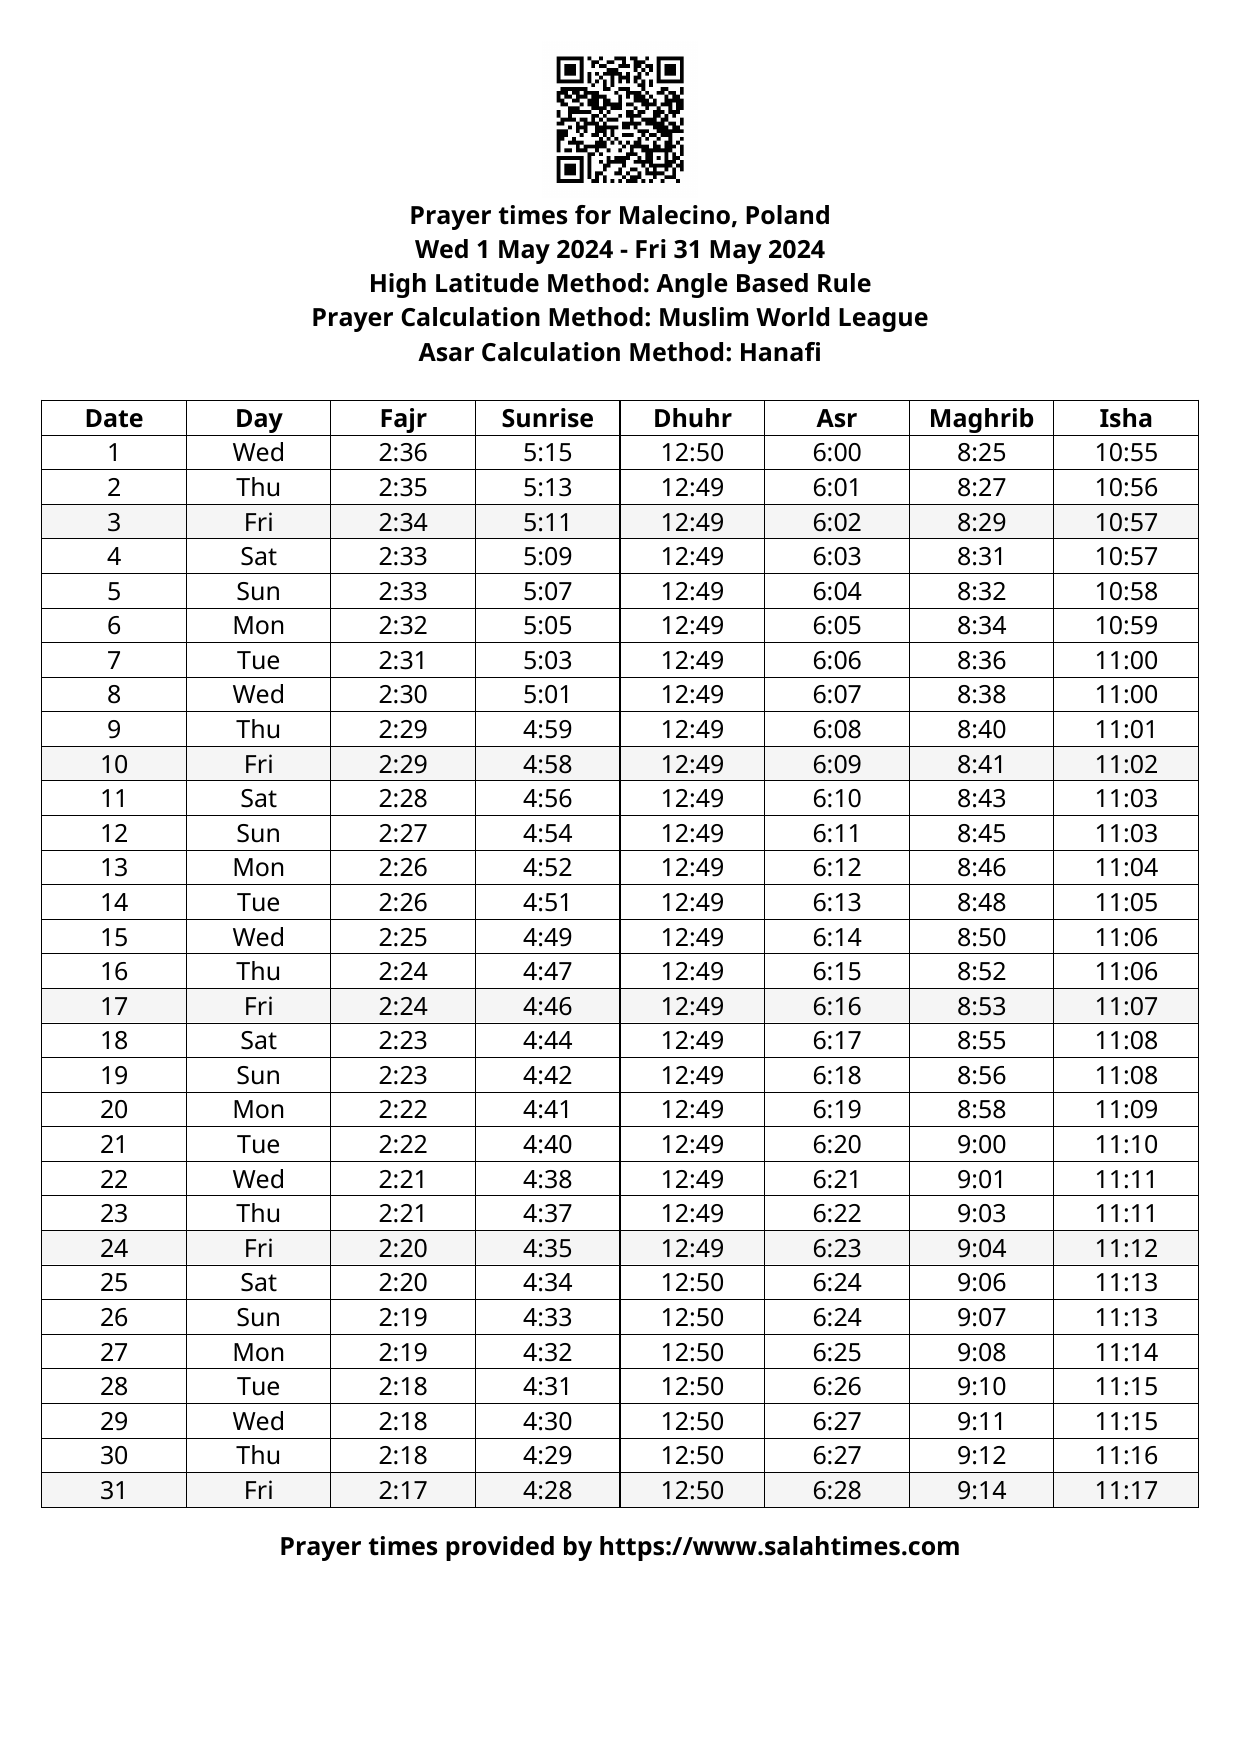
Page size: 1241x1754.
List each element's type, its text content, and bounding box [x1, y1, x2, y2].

table_cell 2:29 [331, 712, 475, 746]
table_cell 12:49 [621, 505, 764, 538]
table_cell 12:49 [621, 470, 764, 504]
table_cell 12:50 [621, 1266, 764, 1299]
table_cell 6:14 [765, 920, 909, 953]
table_cell 2:26 [331, 885, 475, 919]
table_cell 2:23 [331, 1058, 475, 1092]
table_header Date [42, 401, 186, 434]
table_cell 26 [42, 1300, 186, 1334]
table_cell 12:50 [621, 1404, 764, 1437]
table_cell 11:00 [1054, 678, 1198, 711]
table_cell 4:34 [476, 1266, 619, 1299]
table_header Asr [765, 401, 909, 434]
table_cell 6:13 [765, 885, 909, 919]
table_cell 12:49 [621, 1162, 764, 1195]
table_cell 11:09 [1054, 1093, 1198, 1126]
table_cell 11:10 [1054, 1127, 1198, 1161]
table_cell Mon [187, 851, 330, 884]
table_cell 9:03 [910, 1196, 1053, 1230]
table_cell 4:30 [476, 1404, 619, 1437]
table_cell 8:27 [910, 470, 1053, 504]
table_cell 9:11 [910, 1404, 1053, 1437]
table_cell 23 [42, 1196, 186, 1230]
table_cell 12:49 [621, 539, 764, 573]
table_cell 2:20 [331, 1231, 475, 1264]
table_cell 8:58 [910, 1093, 1053, 1126]
table_cell 12:50 [621, 1369, 764, 1403]
table_cell 2 [42, 470, 186, 504]
table_cell 2:28 [331, 781, 475, 815]
table_cell Fri [187, 747, 330, 780]
table_cell 6:24 [765, 1300, 909, 1334]
table_cell 8:32 [910, 574, 1053, 607]
table_cell 1 [42, 436, 186, 469]
table_cell Thu [187, 470, 330, 504]
table_cell 28 [42, 1369, 186, 1403]
table_cell 2:35 [331, 470, 475, 504]
table_cell 20 [42, 1093, 186, 1126]
table_cell 4:42 [476, 1058, 619, 1092]
table_cell 6:01 [765, 470, 909, 504]
table_cell 2:27 [331, 816, 475, 849]
table_cell 11:06 [1054, 954, 1198, 988]
table_cell 12:49 [621, 1127, 764, 1161]
table_cell 6:10 [765, 781, 909, 815]
table_cell 11 [42, 781, 186, 815]
text High Latitude Method: Angle Based Rule [42, 266, 1198, 300]
table_cell 11:08 [1054, 1024, 1198, 1057]
table_cell 4:28 [476, 1473, 619, 1507]
table_cell Mon [187, 609, 330, 642]
table_cell 12:50 [621, 1473, 764, 1507]
table_cell 16 [42, 954, 186, 988]
table_cell 6:17 [765, 1024, 909, 1057]
table_cell 30 [42, 1439, 186, 1472]
table_cell 8:56 [910, 1058, 1053, 1092]
table_cell 2:31 [331, 643, 475, 677]
table_cell 12:50 [621, 436, 764, 469]
table_cell 21 [42, 1127, 186, 1161]
table_cell Tue [187, 885, 330, 919]
table_cell 2:18 [331, 1404, 475, 1437]
table_cell 9:07 [910, 1300, 1053, 1334]
table_cell 12:49 [621, 885, 764, 919]
table_cell 6:05 [765, 609, 909, 642]
table_cell 2:33 [331, 539, 475, 573]
table_cell 10:55 [1054, 436, 1198, 469]
table_cell 2:24 [331, 954, 475, 988]
table_cell 8:50 [910, 920, 1053, 953]
table_cell 5:01 [476, 678, 619, 711]
table_cell 4 [42, 539, 186, 573]
table_cell 8:31 [910, 539, 1053, 573]
table_cell 12:49 [621, 1231, 764, 1264]
table_cell 12:50 [621, 1439, 764, 1472]
table_cell Wed [187, 1404, 330, 1437]
table_cell Mon [187, 1093, 330, 1126]
table_cell 2:20 [331, 1266, 475, 1299]
table_cell 11:06 [1054, 920, 1198, 953]
table_header Day [187, 401, 330, 434]
table_cell Fri [187, 1473, 330, 1507]
table_cell 12:49 [621, 816, 764, 849]
table_cell 9:10 [910, 1369, 1053, 1403]
text Asar Calculation Method: Hanafi [42, 334, 1198, 368]
table_cell 6:16 [765, 989, 909, 1022]
table_cell 10:56 [1054, 470, 1198, 504]
table_cell Thu [187, 712, 330, 746]
table_cell 17 [42, 989, 186, 1022]
table_cell 2:26 [331, 851, 475, 884]
table_cell 5 [42, 574, 186, 607]
table_cell 11:13 [1054, 1300, 1198, 1334]
table_cell 5:07 [476, 574, 619, 607]
table_cell 11:14 [1054, 1335, 1198, 1368]
table_cell 2:21 [331, 1196, 475, 1230]
table_cell 9:14 [910, 1473, 1053, 1507]
table_cell 4:47 [476, 954, 619, 988]
table_cell Sat [187, 781, 330, 815]
table_cell 12:49 [621, 1058, 764, 1092]
table_cell 6:09 [765, 747, 909, 780]
table_cell 11:16 [1054, 1439, 1198, 1472]
table_cell 12:49 [621, 1093, 764, 1126]
table_cell 10:57 [1054, 539, 1198, 573]
table_cell 6 [42, 609, 186, 642]
table_cell Mon [187, 1335, 330, 1368]
table_cell 6:00 [765, 436, 909, 469]
table_cell 12:49 [621, 954, 764, 988]
table_cell Tue [187, 643, 330, 677]
table_cell 12:49 [621, 920, 764, 953]
table_cell 5:03 [476, 643, 619, 677]
table_cell 2:24 [331, 989, 475, 1022]
table_cell 6:07 [765, 678, 909, 711]
table_cell 12:49 [621, 1196, 764, 1230]
table_cell 6:25 [765, 1335, 909, 1368]
table_cell 25 [42, 1266, 186, 1299]
table_cell 4:35 [476, 1231, 619, 1264]
table_cell 27 [42, 1335, 186, 1368]
table_cell 6:22 [765, 1196, 909, 1230]
table_cell 2:30 [331, 678, 475, 711]
table_cell 11:00 [1054, 643, 1198, 677]
table_cell Wed [187, 1162, 330, 1195]
table_cell 4:31 [476, 1369, 619, 1403]
table_cell 11:11 [1054, 1162, 1198, 1195]
table_cell 11:07 [1054, 989, 1198, 1022]
table_cell 11:03 [1054, 816, 1198, 849]
table_cell 12:50 [621, 1335, 764, 1368]
table_cell 4:38 [476, 1162, 619, 1195]
table_cell 2:22 [331, 1093, 475, 1126]
table_cell 6:15 [765, 954, 909, 988]
table_cell 6:18 [765, 1058, 909, 1092]
table_cell Thu [187, 1196, 330, 1230]
text Wed 1 May 2024 - Fri 31 May 2024 [42, 232, 1198, 266]
table_cell 6:24 [765, 1266, 909, 1299]
table_cell 11:01 [1054, 712, 1198, 746]
table_cell 4:46 [476, 989, 619, 1022]
table_cell Wed [187, 436, 330, 469]
table_cell 12:49 [621, 1024, 764, 1057]
table_cell 9:01 [910, 1162, 1053, 1195]
table_cell 9:00 [910, 1127, 1053, 1161]
text Prayer times provided by https://www.salahtimes.com [42, 1528, 1198, 1563]
table_cell 6:12 [765, 851, 909, 884]
table_cell 8:43 [910, 781, 1053, 815]
table_cell 9:06 [910, 1266, 1053, 1299]
table_cell Sun [187, 1300, 330, 1334]
table_cell 6:27 [765, 1439, 909, 1472]
text Prayer Calculation Method: Muslim World League [42, 300, 1198, 334]
table_cell 11:15 [1054, 1404, 1198, 1437]
table_cell 6:27 [765, 1404, 909, 1437]
table_cell Sun [187, 574, 330, 607]
table_cell 6:23 [765, 1231, 909, 1264]
table_cell 8 [42, 678, 186, 711]
table_cell 11:11 [1054, 1196, 1198, 1230]
table_cell 4:44 [476, 1024, 619, 1057]
table_cell Wed [187, 678, 330, 711]
table_cell 2:33 [331, 574, 475, 607]
table_cell 6:21 [765, 1162, 909, 1195]
table_cell 12:50 [621, 1300, 764, 1334]
table_cell 6:08 [765, 712, 909, 746]
table_cell 2:22 [331, 1127, 475, 1161]
table_cell Fri [187, 1231, 330, 1264]
table_cell 2:19 [331, 1300, 475, 1334]
picture [542, 41, 699, 198]
table_cell 4:37 [476, 1196, 619, 1230]
table_header Fajr [331, 401, 475, 434]
table_cell Sat [187, 1266, 330, 1299]
table_cell 8:40 [910, 712, 1053, 746]
table_cell Thu [187, 954, 330, 988]
table_cell 10:57 [1054, 505, 1198, 538]
table_cell 4:58 [476, 747, 619, 780]
table_cell 12:49 [621, 574, 764, 607]
table_cell 2:36 [331, 436, 475, 469]
table_cell 8:53 [910, 989, 1053, 1022]
table_cell Fri [187, 989, 330, 1022]
table_cell 5:11 [476, 505, 619, 538]
table_cell 4:52 [476, 851, 619, 884]
table_cell 6:26 [765, 1369, 909, 1403]
table_cell 8:38 [910, 678, 1053, 711]
table_cell Sat [187, 539, 330, 573]
table_cell 15 [42, 920, 186, 953]
table_cell 12:49 [621, 643, 764, 677]
table_cell 8:29 [910, 505, 1053, 538]
table_cell 4:32 [476, 1335, 619, 1368]
table_cell 8:45 [910, 816, 1053, 849]
table_cell 22 [42, 1162, 186, 1195]
table_cell 4:54 [476, 816, 619, 849]
table_cell 31 [42, 1473, 186, 1507]
table_cell Sun [187, 1058, 330, 1092]
table_cell 12:49 [621, 747, 764, 780]
table_cell 13 [42, 851, 186, 884]
table_cell 11:03 [1054, 781, 1198, 815]
table_cell 2:18 [331, 1369, 475, 1403]
table_cell 12:49 [621, 851, 764, 884]
table_cell 4:51 [476, 885, 619, 919]
table_cell 4:40 [476, 1127, 619, 1161]
table_cell 11:04 [1054, 851, 1198, 884]
table_cell 6:20 [765, 1127, 909, 1161]
table_header Maghrib [910, 401, 1053, 434]
table_cell 6:06 [765, 643, 909, 677]
table_cell 2:17 [331, 1473, 475, 1507]
table_cell Tue [187, 1127, 330, 1161]
table_cell 29 [42, 1404, 186, 1437]
table_cell 2:23 [331, 1024, 475, 1057]
table_header Dhuhr [621, 401, 764, 434]
table_cell 24 [42, 1231, 186, 1264]
table_cell 11:13 [1054, 1266, 1198, 1299]
table_cell Sun [187, 816, 330, 849]
table_cell 9:08 [910, 1335, 1053, 1368]
table_cell 11:17 [1054, 1473, 1198, 1507]
table_cell 2:19 [331, 1335, 475, 1368]
table_cell 6:19 [765, 1093, 909, 1126]
table_cell 12 [42, 816, 186, 849]
table_cell 10 [42, 747, 186, 780]
table_header Sunrise [476, 401, 619, 434]
table_cell 2:29 [331, 747, 475, 780]
table_cell 10:59 [1054, 609, 1198, 642]
table_cell 2:34 [331, 505, 475, 538]
table_cell 12:49 [621, 781, 764, 815]
table_cell 4:49 [476, 920, 619, 953]
table_cell 8:25 [910, 436, 1053, 469]
table_cell 6:04 [765, 574, 909, 607]
table_cell 2:25 [331, 920, 475, 953]
table_cell 4:29 [476, 1439, 619, 1472]
table_cell 5:15 [476, 436, 619, 469]
table_cell 18 [42, 1024, 186, 1057]
table_cell 2:18 [331, 1439, 475, 1472]
table_cell 8:34 [910, 609, 1053, 642]
table_cell 2:21 [331, 1162, 475, 1195]
table_cell 5:05 [476, 609, 619, 642]
table_cell 12:49 [621, 712, 764, 746]
table_cell 4:33 [476, 1300, 619, 1334]
table_cell 4:41 [476, 1093, 619, 1126]
table_cell 8:46 [910, 851, 1053, 884]
table_cell 6:28 [765, 1473, 909, 1507]
table_cell 3 [42, 505, 186, 538]
table_cell 6:03 [765, 539, 909, 573]
text Prayer times for Malecino, Poland [42, 198, 1198, 232]
table_cell 8:41 [910, 747, 1053, 780]
table_cell 12:49 [621, 989, 764, 1022]
table_cell Tue [187, 1369, 330, 1403]
table_cell 4:56 [476, 781, 619, 815]
table_cell 2:32 [331, 609, 475, 642]
table_cell 11:05 [1054, 885, 1198, 919]
table_cell Wed [187, 920, 330, 953]
table_cell 11:02 [1054, 747, 1198, 780]
table_header Isha [1054, 401, 1198, 434]
table_cell 9:04 [910, 1231, 1053, 1264]
table_cell 11:12 [1054, 1231, 1198, 1264]
table_cell 5:13 [476, 470, 619, 504]
table_cell 12:49 [621, 609, 764, 642]
table_cell 9:12 [910, 1439, 1053, 1472]
table_cell 11:08 [1054, 1058, 1198, 1092]
table_cell 4:59 [476, 712, 619, 746]
table_cell 19 [42, 1058, 186, 1092]
table_cell 6:11 [765, 816, 909, 849]
table_cell 14 [42, 885, 186, 919]
table_cell 11:15 [1054, 1369, 1198, 1403]
table_cell 9 [42, 712, 186, 746]
table_cell 10:58 [1054, 574, 1198, 607]
table_cell 6:02 [765, 505, 909, 538]
table_cell Fri [187, 505, 330, 538]
table_cell 7 [42, 643, 186, 677]
table_cell 8:55 [910, 1024, 1053, 1057]
table_cell 8:52 [910, 954, 1053, 988]
table_cell 5:09 [476, 539, 619, 573]
table_cell 8:48 [910, 885, 1053, 919]
table_cell Sat [187, 1024, 330, 1057]
table_cell Thu [187, 1439, 330, 1472]
table_cell 8:36 [910, 643, 1053, 677]
table_cell 12:49 [621, 678, 764, 711]
